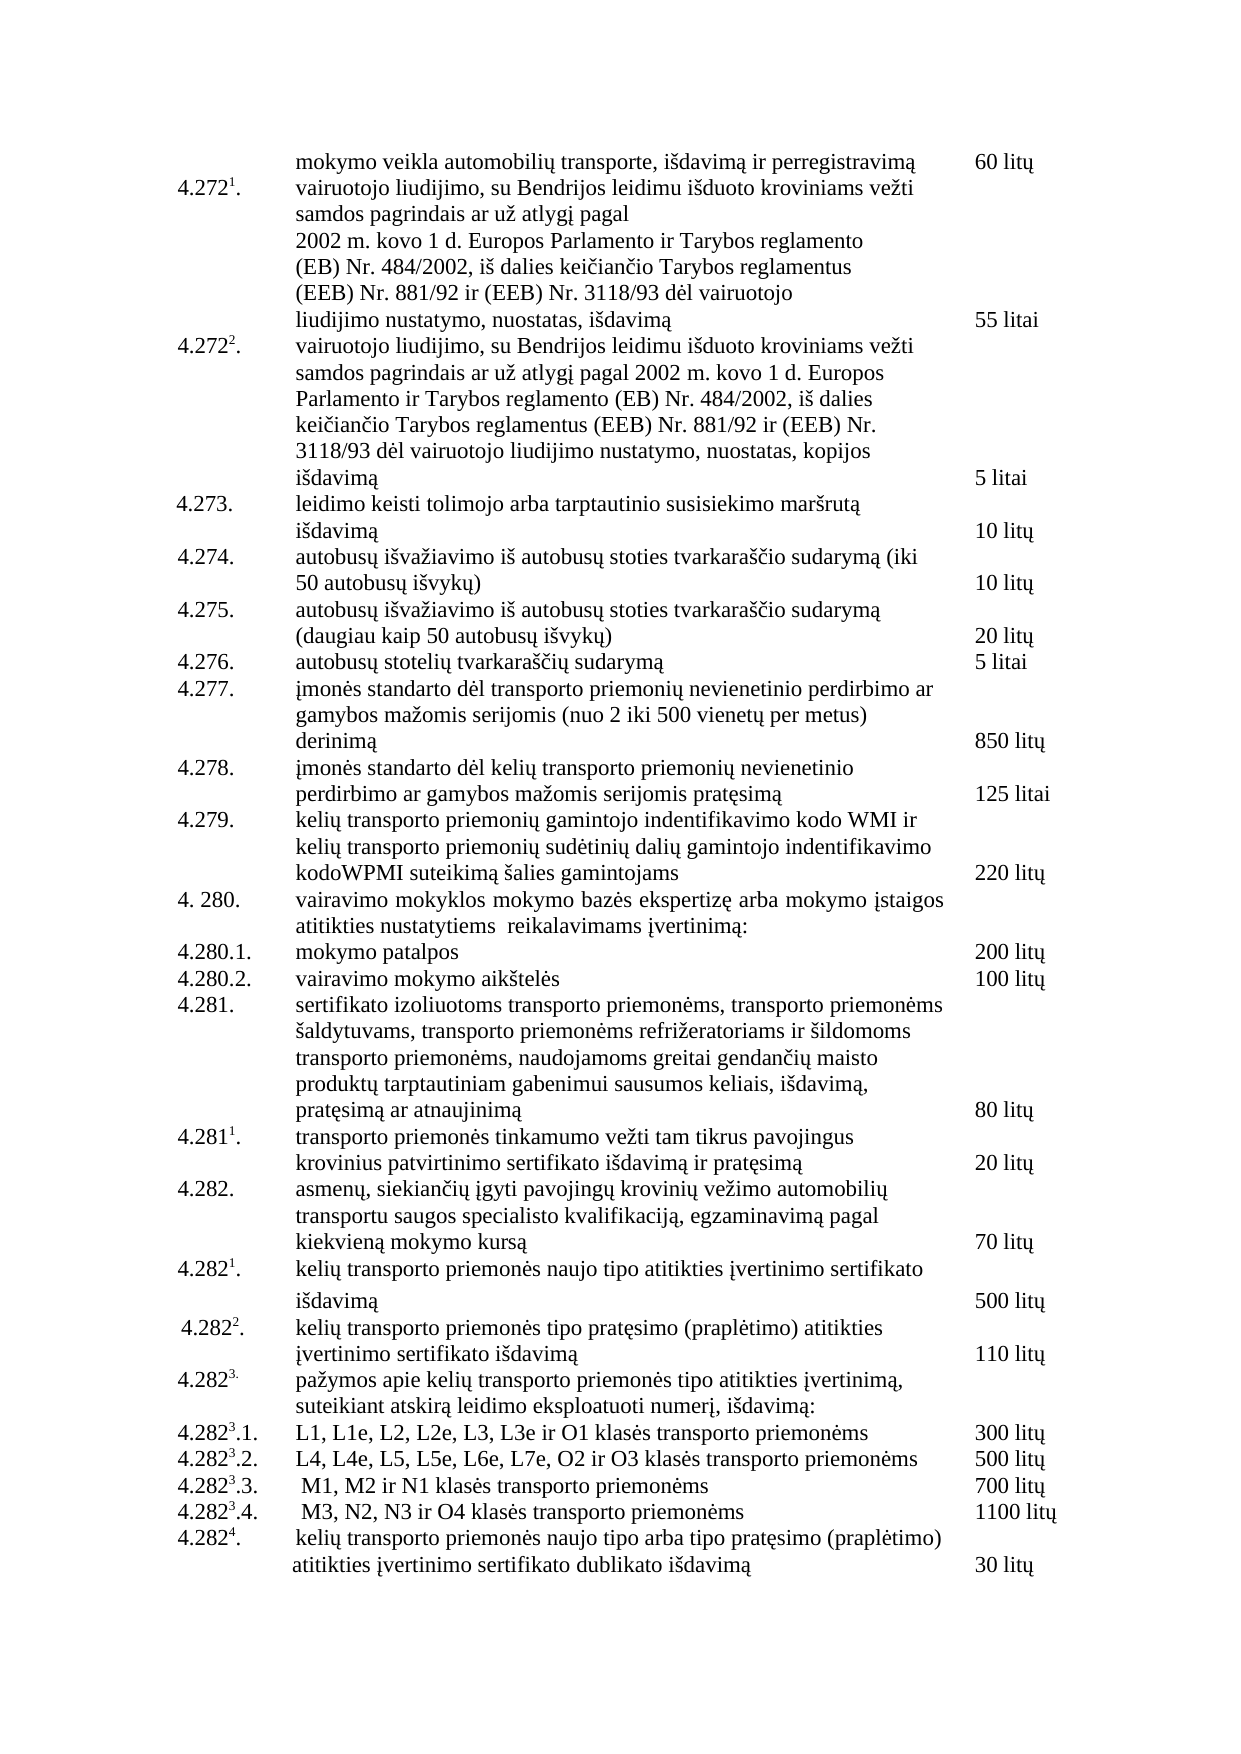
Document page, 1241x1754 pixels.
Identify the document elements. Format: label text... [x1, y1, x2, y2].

text 4.276. autobusų stotelių tvarkaraščių sudarymą 5 litai [177, 648, 945, 675]
text 3118/93 dėl vairuotojo liudijimo nustatymo, nuostatas, kopijos [177, 438, 945, 464]
text 4.2811. transporto priemonės tinkamumo vežti tam tikrus pavojingus krovinius patvirtinimo sertifikato išdavimą ir pratęsimą 20 litų [177, 1123, 945, 1176]
text 4.2823.2. L4, L4e, L5, L5e, L6e, L7e, O2 ir O3 klasės transporto priemonėms 500 litų [177, 1445, 1137, 1472]
text 4.2823. pažymos apie kelių transporto priemonės tipo atitikties įvertinimą, [177, 1366, 974, 1393]
text 4.277. įmonės standarto dėl transporto priemonių nevienetinio perdirbimo ar gamybos mažomis serijomis (nuo 2 iki 500 vienetų per metus) derinimą 850 litų [177, 675, 945, 754]
subtitle (EB) Nr. 484/2002, iš dalies keičiančio Tarybos reglamentus [177, 253, 945, 279]
text keičiančio Tarybos reglamentus (EEB) Nr. 881/92 ir (EEB) Nr. [177, 411, 945, 438]
text 4.280.2. vairavimo mokymo aikštelės 100 litų [177, 965, 945, 991]
text 4.278. įmonės standarto dėl kelių transporto priemonių nevienetinio perdirbimo ar gamybos mažomis serijomis pratęsimą 125 litai [177, 754, 945, 807]
text išdavimą 10 litų [176, 517, 945, 543]
text 4.2823.1. L1, L1e, L2, L2e, L3, L3e ir O1 klasės transporto priemonėms 300 litų [177, 1419, 1240, 1445]
subtitle 4.2721. vairuotojo liudijimo, su Bendrijos leidimu išduoto kroviniams vežti [177, 174, 945, 200]
subtitle (EEB) Nr. 881/92 ir (EEB) Nr. 3118/93 dėl vairuotojo [177, 279, 945, 306]
text 4.2824. kelių transporto priemonės naujo tipo arba tipo pratęsimo (praplėtimo) [177, 1524, 1122, 1551]
text įvertinimo sertifikato išdavimą 110 litų [108, 1340, 1240, 1366]
subtitle 2002 m. kovo 1 d. Europos Parlamento ir Tarybos reglamento [177, 227, 945, 253]
subtitle liudijimo nustatymo, nuostatas, išdavimą 55 litai [177, 306, 945, 332]
text 4. 280. vairavimo mokyklos mokymo bazės ekspertizę arba mokymo įstaigos atitikties nustatytiems reikalavimams įvertinimą: [177, 886, 945, 938]
text 4.281. sertifikato izoliuotoms transporto priemonėms, transporto priemonėms šaldytuvams, transporto priemonėms refrižeratoriams ir šildomoms transporto priemonėms, naudojamoms greitai gendančių maisto produktų tarptautiniam gabenimui sausumos keliais, išdavimą, pratęsimą ar atnaujinimą 80 litų [177, 991, 945, 1123]
text išdavimą 500 litų [181, 1287, 1122, 1313]
text 4.282. asmenų, siekiančių įgyti pavojingų krovinių vežimo automobilių transportu saugos specialisto kvalifikaciją, egzaminavimą pagal kiekvieną mokymo kursą 70 litų [177, 1176, 945, 1254]
text mokymo veikla automobilių transporte, išdavimą ir perregistravimą 60 litų [177, 148, 945, 174]
text 4.279. kelių transporto priemonių gamintojo indentifikavimo kodo WMI ir kelių transporto priemonių sudėtinių dalių gamintojo indentifikavimo kodoWPMI suteikimą šalies gamintojams 220 litų [177, 807, 945, 886]
text samdos pagrindais ar už atlygį pagal 2002 m. kovo 1 d. Europos [177, 358, 945, 385]
text 4.2722. vairuotojo liudijimo, su Bendrijos leidimu išduoto kroviniams vežti [177, 332, 945, 358]
text išdavimą 5 litai [177, 464, 945, 490]
text Parlamento ir Tarybos reglamento (EB) Nr. 484/2002, iš dalies [177, 385, 945, 411]
text 4.2822. kelių transporto priemonės tipo pratęsimo (praplėtimo) atitikties [181, 1313, 1122, 1340]
text 4.2823.3. M1, M2 ir N1 klasės transporto priemonėms 700 litų [177, 1472, 1226, 1498]
text 4.280.1. mokymo patalpos 200 litų [177, 938, 945, 965]
text atitikties įvertinimo sertifikato dublikato išdavimą 30 litų [292, 1551, 945, 1577]
subtitle samdos pagrindais ar už atlygį pagal [177, 200, 945, 227]
text suteikiant atskirą leidimo eksploatuoti numerį, išdavimą: [177, 1393, 974, 1419]
text 4.2823.4. M3, N2, N3 ir O4 klasės transporto priemonėms 1100 litų [177, 1498, 1122, 1524]
text 4.274. autobusų išvažiavimo iš autobusų stoties tvarkaraščio sudarymą (iki 50 autobusų išvykų) 10 litų [177, 543, 945, 596]
text 4.275. autobusų išvažiavimo iš autobusų stoties tvarkaraščio sudarymą (daugiau kaip 50 autobusų išvykų) 20 litų [177, 596, 945, 648]
text 4.273. leidimo keisti tolimojo arba tarptautinio susisiekimo maršrutą [176, 490, 945, 517]
text 4.2821. kelių transporto priemonės naujo tipo atitikties įvertinimo sertifikato [177, 1254, 1122, 1281]
